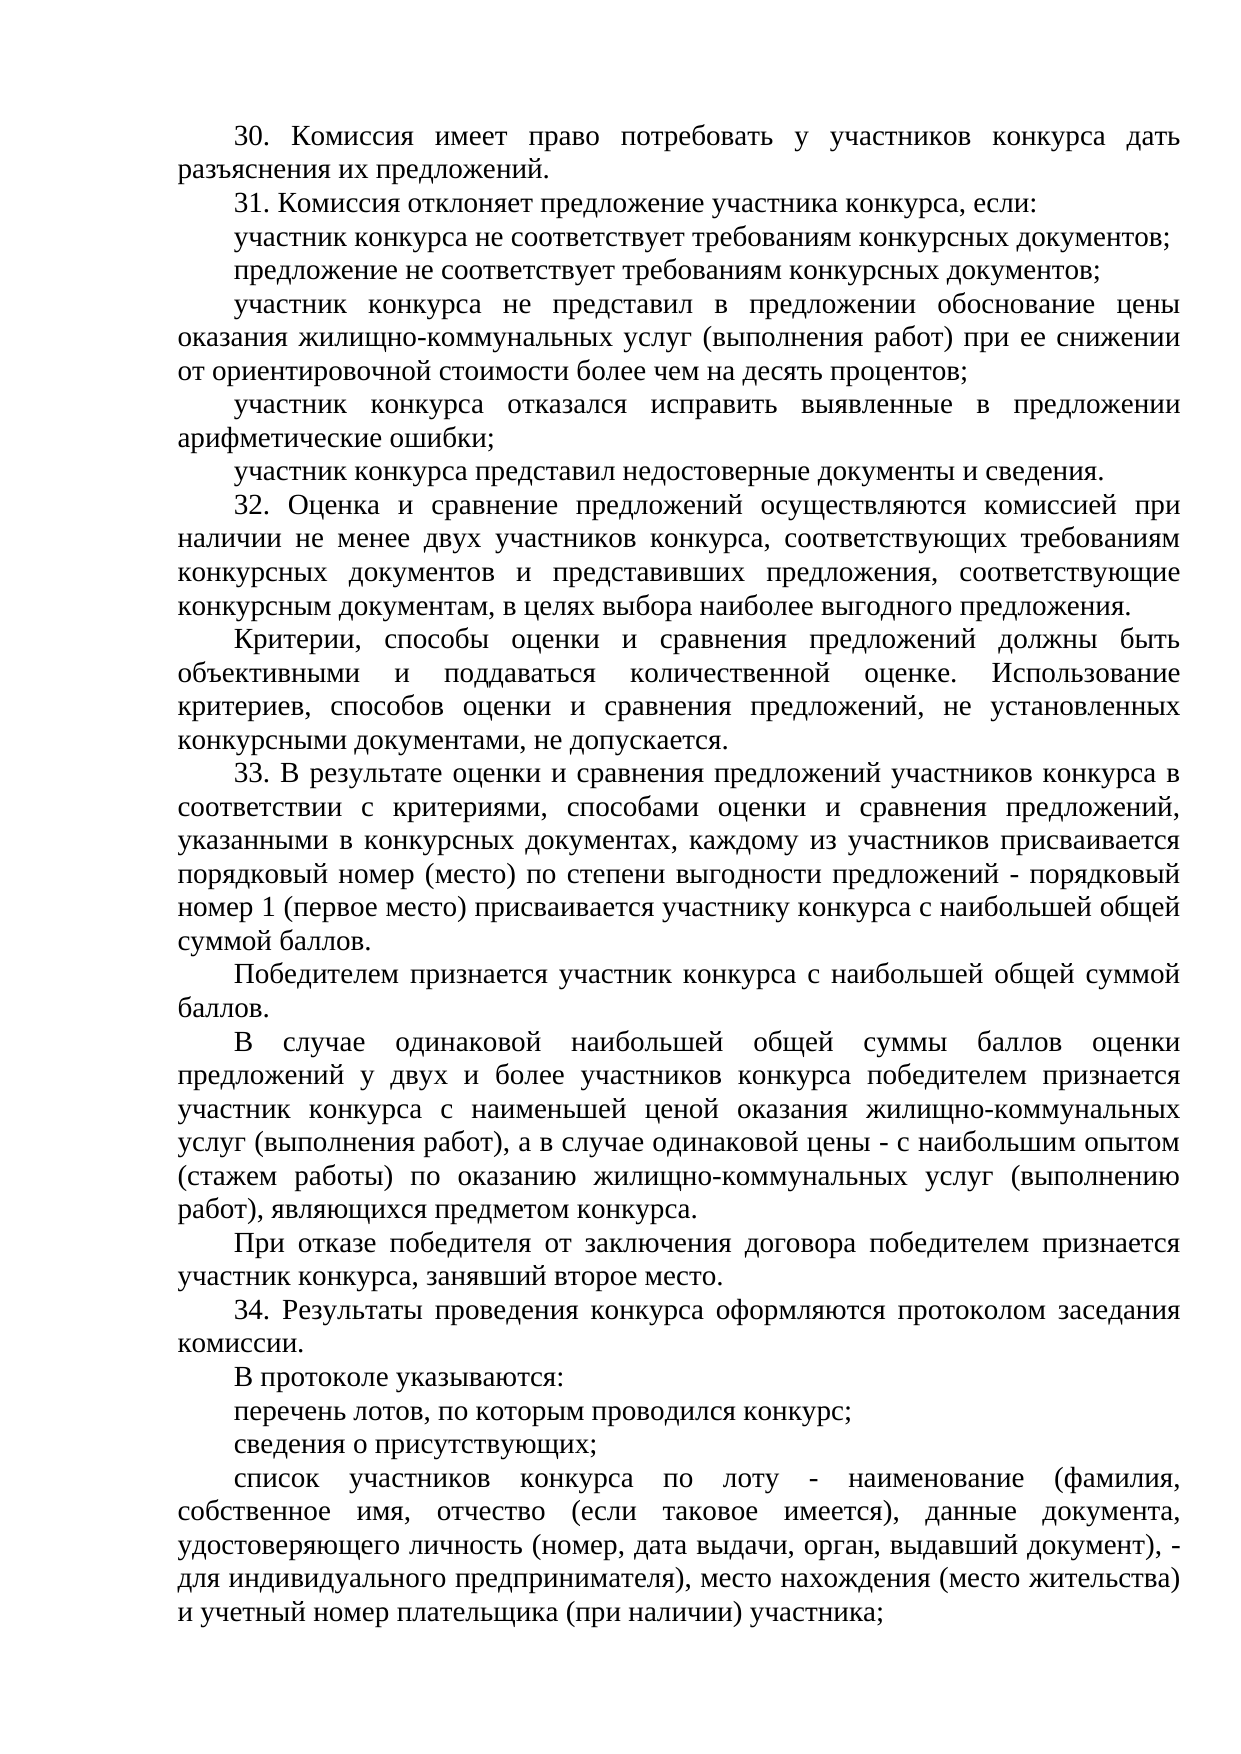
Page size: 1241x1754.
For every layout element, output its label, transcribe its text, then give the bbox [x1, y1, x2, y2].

text участник конкурса не представил в предложении обоснование цены оказания жилищно-коммунальных услуг (выполнения работ) при ее снижении от ориентировочной стоимости более чем на десять процентов; [177, 286, 1181, 386]
text В протоколе указываются: [177, 1359, 1181, 1393]
text При отказе победителя от заключения договора победителем признается участник конкурса, занявший второе место. [177, 1225, 1181, 1292]
text Критерии, способы оценки и сравнения предложений должны быть объективными и поддаваться количественной оценке. Использование критериев, способов оценки и сравнения предложений, не установленных конкурсными документами, не допускается. [177, 621, 1181, 755]
text 31. Комиссия отклоняет предложение участника конкурса, если: [177, 185, 1181, 219]
text сведения о присутствующих; [177, 1426, 1181, 1460]
text 30. Комиссия имеет право потребовать у участников конкурса дать разъяснения их предложений. [177, 118, 1181, 185]
text В случае одинаковой наибольшей общей суммы баллов оценки предложений у двух и более участников конкурса победителем признается участник конкурса с наименьшей ценой оказания жилищно-коммунальных услуг (выполнения работ), а в случае одинаковой цены - с наибольшим опытом (стажем работы) по оказанию жилищно-коммунальных услуг (выполнению работ), являющихся предметом конкурса. [177, 1024, 1181, 1225]
text перечень лотов, по которым проводился конкурс; [177, 1393, 1181, 1426]
text участник конкурса представил недостоверные документы и сведения. [177, 453, 1181, 487]
text 34. Результаты проведения конкурса оформляются протоколом заседания комиссии. [177, 1292, 1181, 1359]
text 32. Оценка и сравнение предложений осуществляются комиссией при наличии не менее двух участников конкурса, соответствующих требованиям конкурсных документов и представивших предложения, соответствующие конкурсным документам, в целях выбора наиболее выгодного предложения. [177, 487, 1181, 621]
text Победителем признается участник конкурса с наибольшей общей суммой баллов. [177, 957, 1181, 1024]
text участник конкурса отказался исправить выявленные в предложении арифметические ошибки; [177, 386, 1181, 453]
text список участников конкурса по лоту - наименование (фамилия, собственное имя, отчество (если таковое имеется), данные документа, удостоверяющего личность (номер, дата выдачи, орган, выдавший документ), - для индивидуального предпринимателя), место нахождения (место жительства) и учетный номер плательщика (при наличии) участника; [177, 1460, 1181, 1627]
text участник конкурса не соответствует требованиям конкурсных документов; [177, 219, 1181, 252]
text предложение не соответствует требованиям конкурсных документов; [177, 252, 1181, 286]
text 33. В результате оценки и сравнения предложений участников конкурса в соответствии с критериями, способами оценки и сравнения предложений, указанными в конкурсных документах, каждому из участников присваивается порядковый номер (место) по степени выгодности предложений - порядковый номер 1 (первое место) присваивается участнику конкурса с наибольшей общей суммой баллов. [177, 755, 1181, 957]
